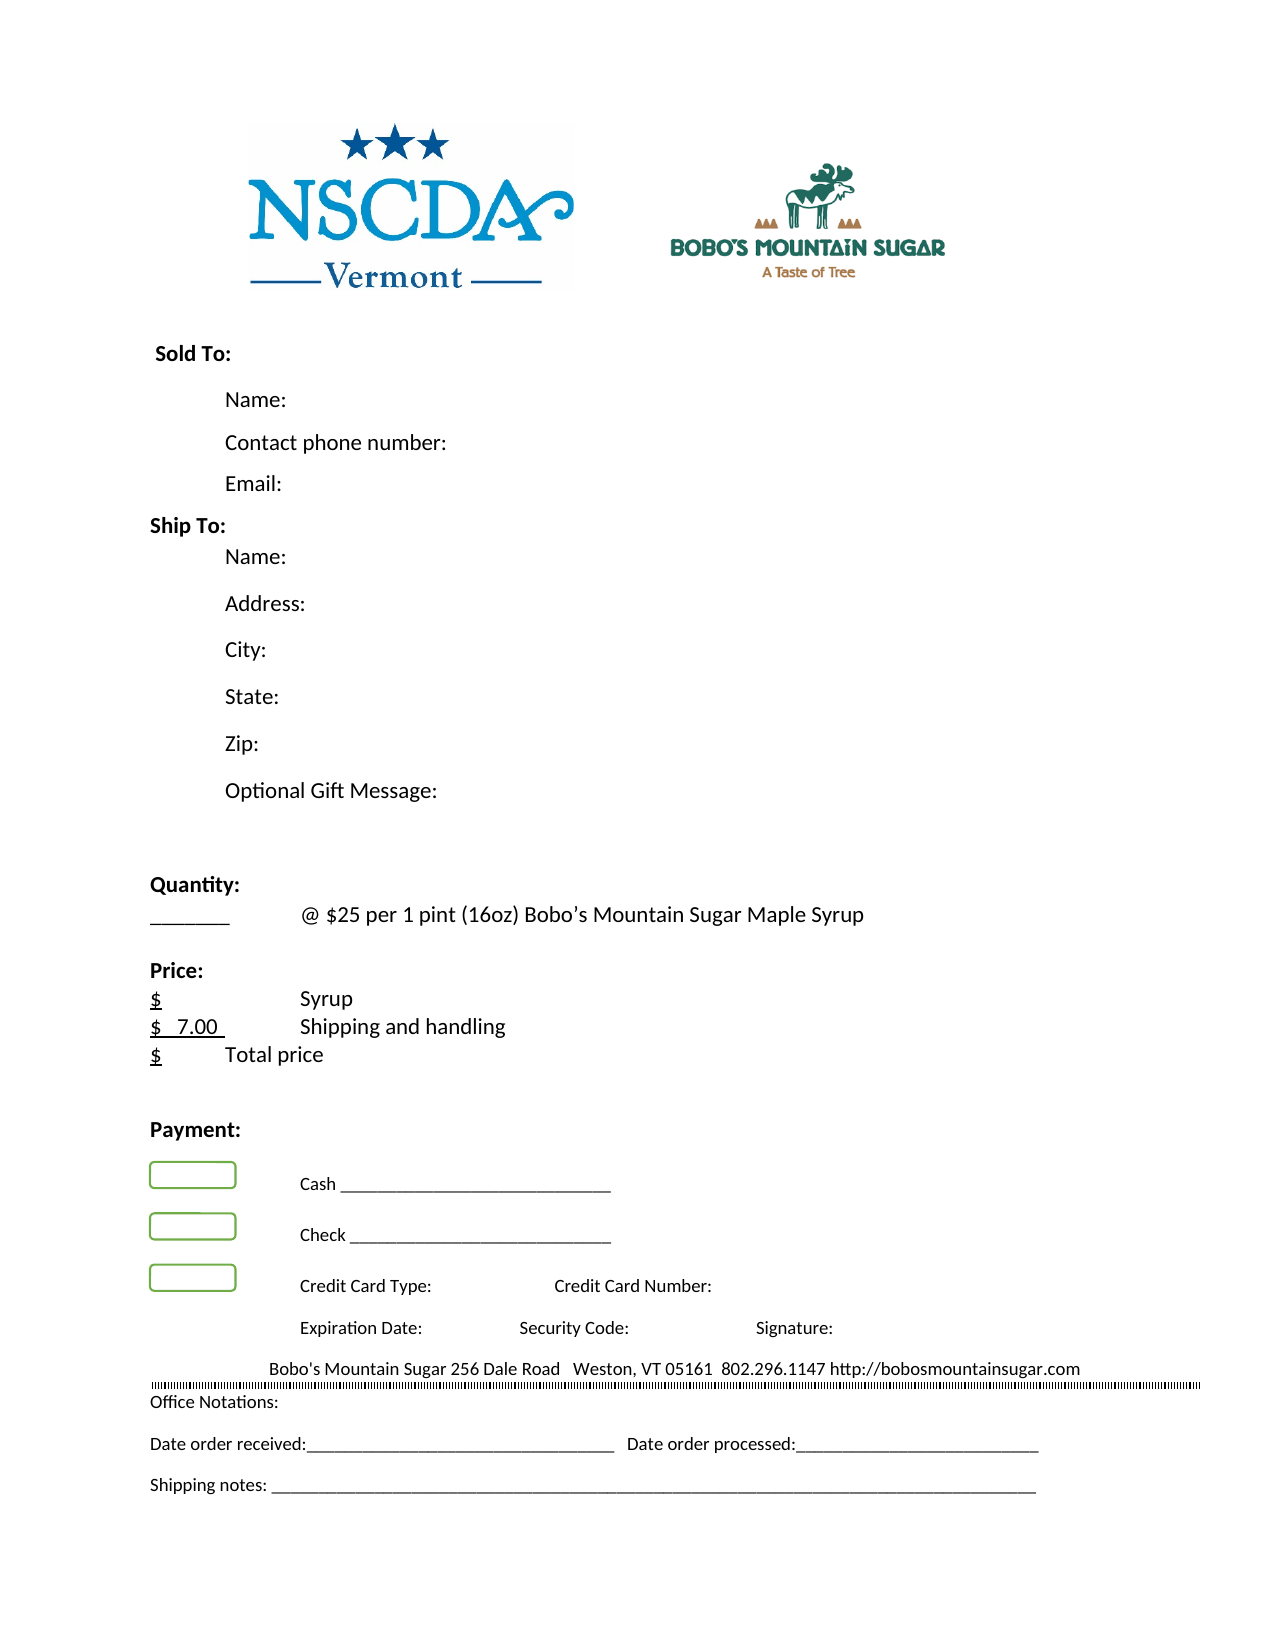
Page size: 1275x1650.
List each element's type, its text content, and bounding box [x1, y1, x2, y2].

text Zip: [150, 729, 1200, 757]
text Quantity: [150, 870, 1200, 898]
text Office Notations: [150, 1390, 1200, 1413]
text Credit Card Type: Credit Card Number: [150, 1265, 1200, 1298]
text City: [150, 636, 1200, 663]
text Ship To: [150, 512, 1200, 539]
text Optional Gift Message: [225, 776, 1200, 804]
text Name: [150, 542, 1200, 570]
text Contact phone number: [150, 428, 1200, 456]
text $ Syrup [150, 984, 1200, 1012]
text Price: [150, 956, 1200, 984]
text Sold To: [150, 339, 1200, 367]
text $ Total price [150, 1040, 1200, 1068]
text State: [150, 682, 1200, 710]
text _______ @ $25 per 1 pint (16oz) Bobo’s Mountain Sugar Maple Syrup [150, 900, 1200, 928]
text Bobo's Mountain Sugar 256 Dale Road Weston, VT 05161 802.296.1147 http://bobosmountainsugar.com [150, 1357, 1200, 1389]
text Cash _____________________________ [150, 1162, 1200, 1195]
text Email: [150, 469, 1200, 498]
text Payment: [150, 1115, 1200, 1143]
picture [248, 123, 574, 291]
text Address: [150, 589, 1200, 617]
text Expiration Date: Security Code: Signature: [150, 1316, 1200, 1339]
text Name: [150, 386, 1200, 414]
text Date order received:_________________________________ Date order processed:__________________________ [150, 1432, 1200, 1455]
text Check ____________________________ [150, 1213, 1200, 1246]
text Shipping notes: __________________________________________________________________________________ [150, 1473, 1200, 1496]
text $ 7.00 Shipping and handling [150, 1012, 1200, 1040]
picture [636, 121, 993, 320]
